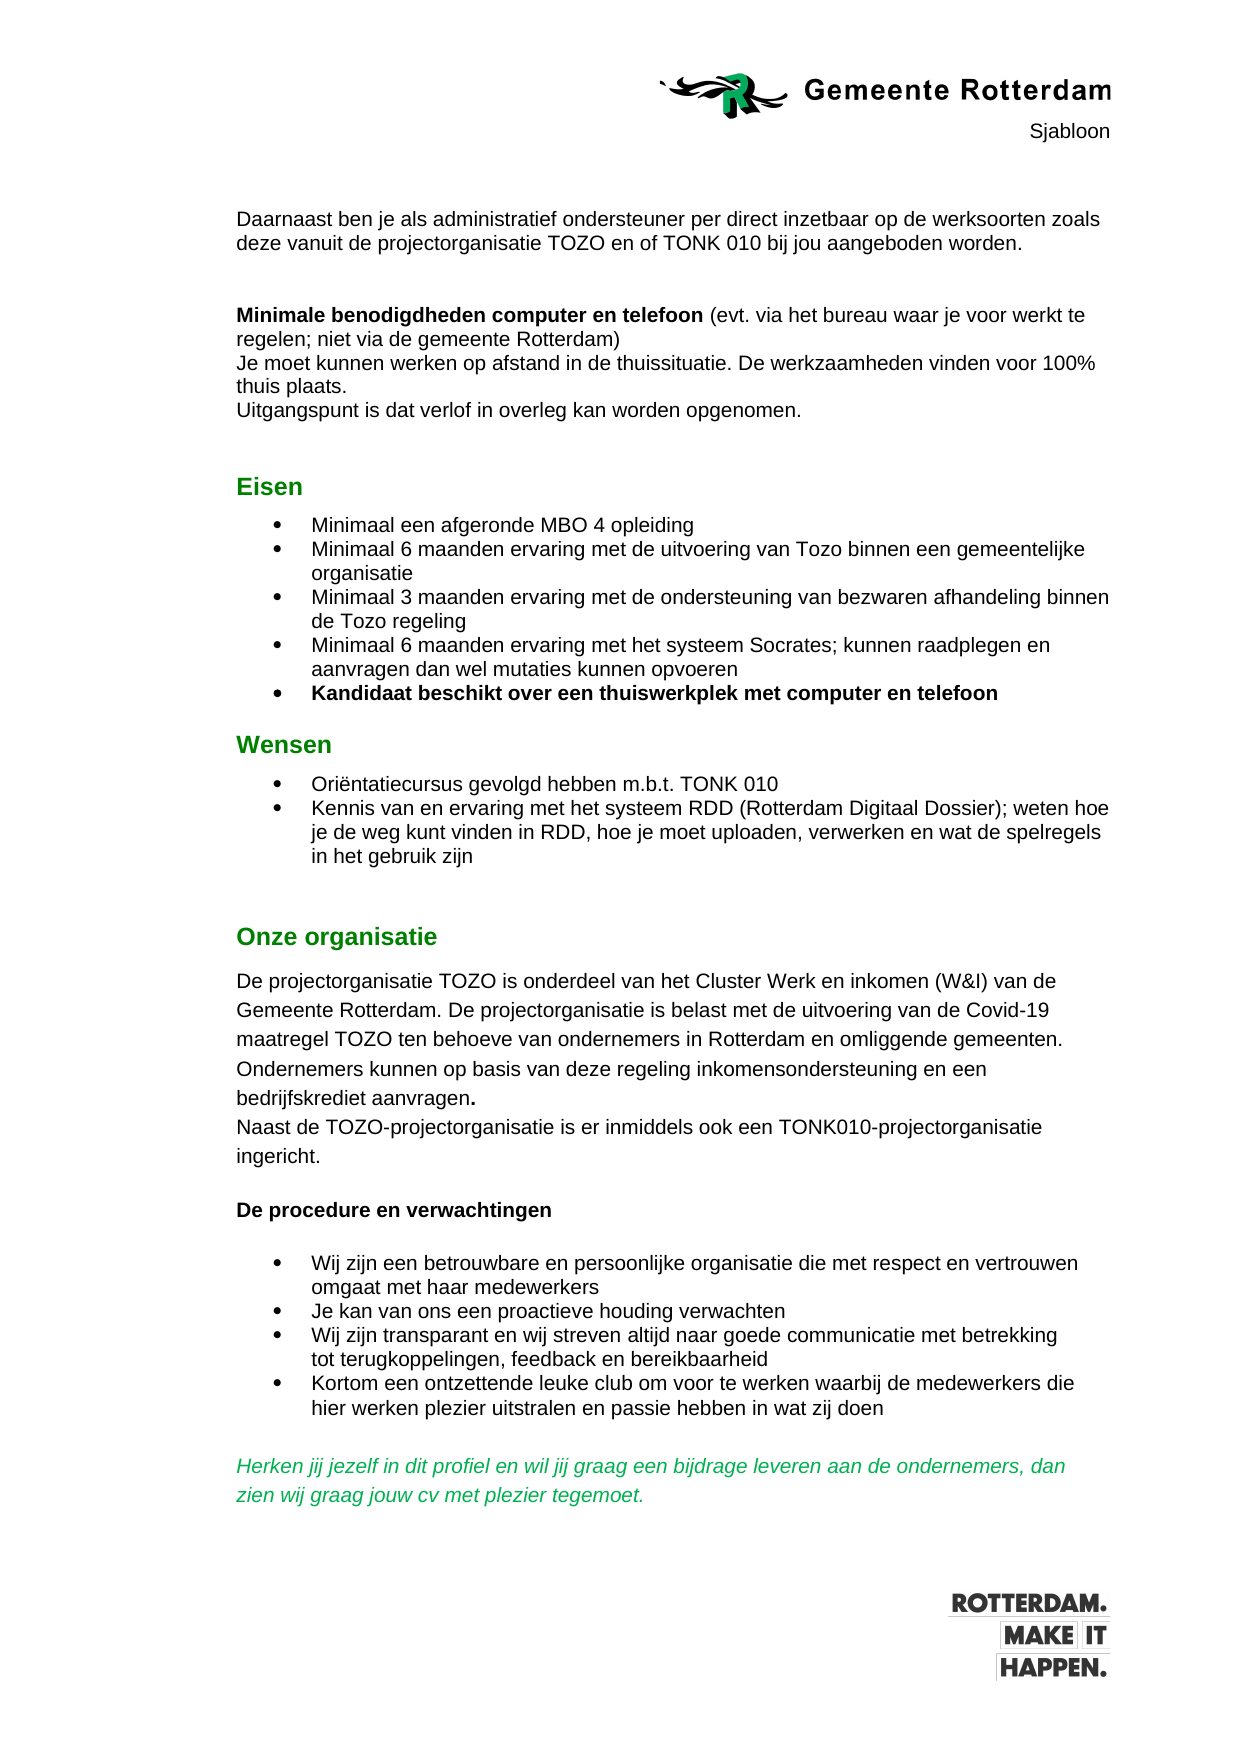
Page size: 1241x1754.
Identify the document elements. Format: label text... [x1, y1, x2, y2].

text Minimale benodigdheden computer en telefoon (evt. via het bureau waar je voor werkt te regelen; niet via de gemeente Rotterdam) [236, 302, 1110, 350]
list Minimaal 6 maanden ervaring met de uitvoering van Tozo binnen een gemeentelijke organisatie [274, 537, 1110, 585]
list Kortom een ontzettende leuke club om voor te werken waarbij de medewerkers die hier werken plezier uitstralen en passie hebben in wat zij doen [274, 1371, 1110, 1419]
subtitle Eisen [236, 471, 1110, 500]
list Wij zijn transparant en wij streven altijd naar goede communicatie met betrekking tot terugkoppelingen, feedback en bereikbaarheid [274, 1323, 1110, 1371]
picture [659, 73, 1111, 119]
list Je kan van ons een proactieve houding verwachten [274, 1299, 1110, 1323]
list Wij zijn een betrouwbare en persoonlijke organisatie die met respect en vertrouwen omgaat met haar medewerkers [274, 1251, 1110, 1299]
list Minimaal 6 maanden ervaring met het systeem Socrates; kunnen raadplegen en aanvragen dan wel mutaties kunnen opvoeren [274, 633, 1110, 681]
text Uitgangspunt is dat verlof in overleg kan worden opgenomen. [236, 398, 1110, 422]
list Minimaal 3 maanden ervaring met de ondersteuning van bezwaren afhandeling binnen de Tozo regeling [274, 585, 1110, 633]
text De projectorganisatie TOZO is onderdeel van het Cluster Werk en inkomen (W&I) van de Gemeente Rotterdam. De projectorganisatie is belast met de uitvoering van de Covid-19 maatregel TOZO ten behoeve van ondernemers in Rotterdam en omliggende gemeenten. Ondernemers kunnen op basis van deze regeling inkomensondersteuning en een bedrijfskrediet aanvragen. [236, 964, 1110, 1109]
list Minimaal een afgeronde MBO 4 opleiding [274, 513, 1110, 537]
text De procedure en verwachtingen [236, 1193, 1110, 1222]
list Oriëntatiecursus gevolgd hebben m.b.t. TONK 010 [274, 772, 1110, 796]
text Daarnaast ben je als administratief ondersteuner per direct inzetbaar op de werksoorten zoals deze vanuit de projectorganisatie TOZO en of TONK 010 bij jou aangeboden worden. [236, 207, 1110, 254]
list Kandidaat beschikt over een thuiswerkplek met computer en telefoon [274, 681, 1110, 705]
picture [948, 1590, 1111, 1681]
subtitle Wensen [236, 730, 1110, 759]
subtitle Onze organisatie [236, 922, 1110, 951]
text Herken jij jezelf in dit profiel en wil jij graag een bijdrage leveren aan de ondernemers, dan zien wij graag jouw cv met plezier tegemoet. [236, 1448, 1110, 1507]
list Kennis van en ervaring met het systeem RDD (Rotterdam Digitaal Dossier); weten hoe je de weg kunt vinden in RDD, hoe je moet uploaden, verwerken en wat de spelregels in het gebruik zijn [274, 796, 1110, 868]
text Je moet kunnen werken op afstand in de thuissituatie. De werkzaamheden vinden voor 100% thuis plaats. [236, 350, 1110, 398]
text Naast de TOZO-projectorganisatie is er inmiddels ook een TONK010-projectorganisatie ingericht. [236, 1109, 1110, 1168]
